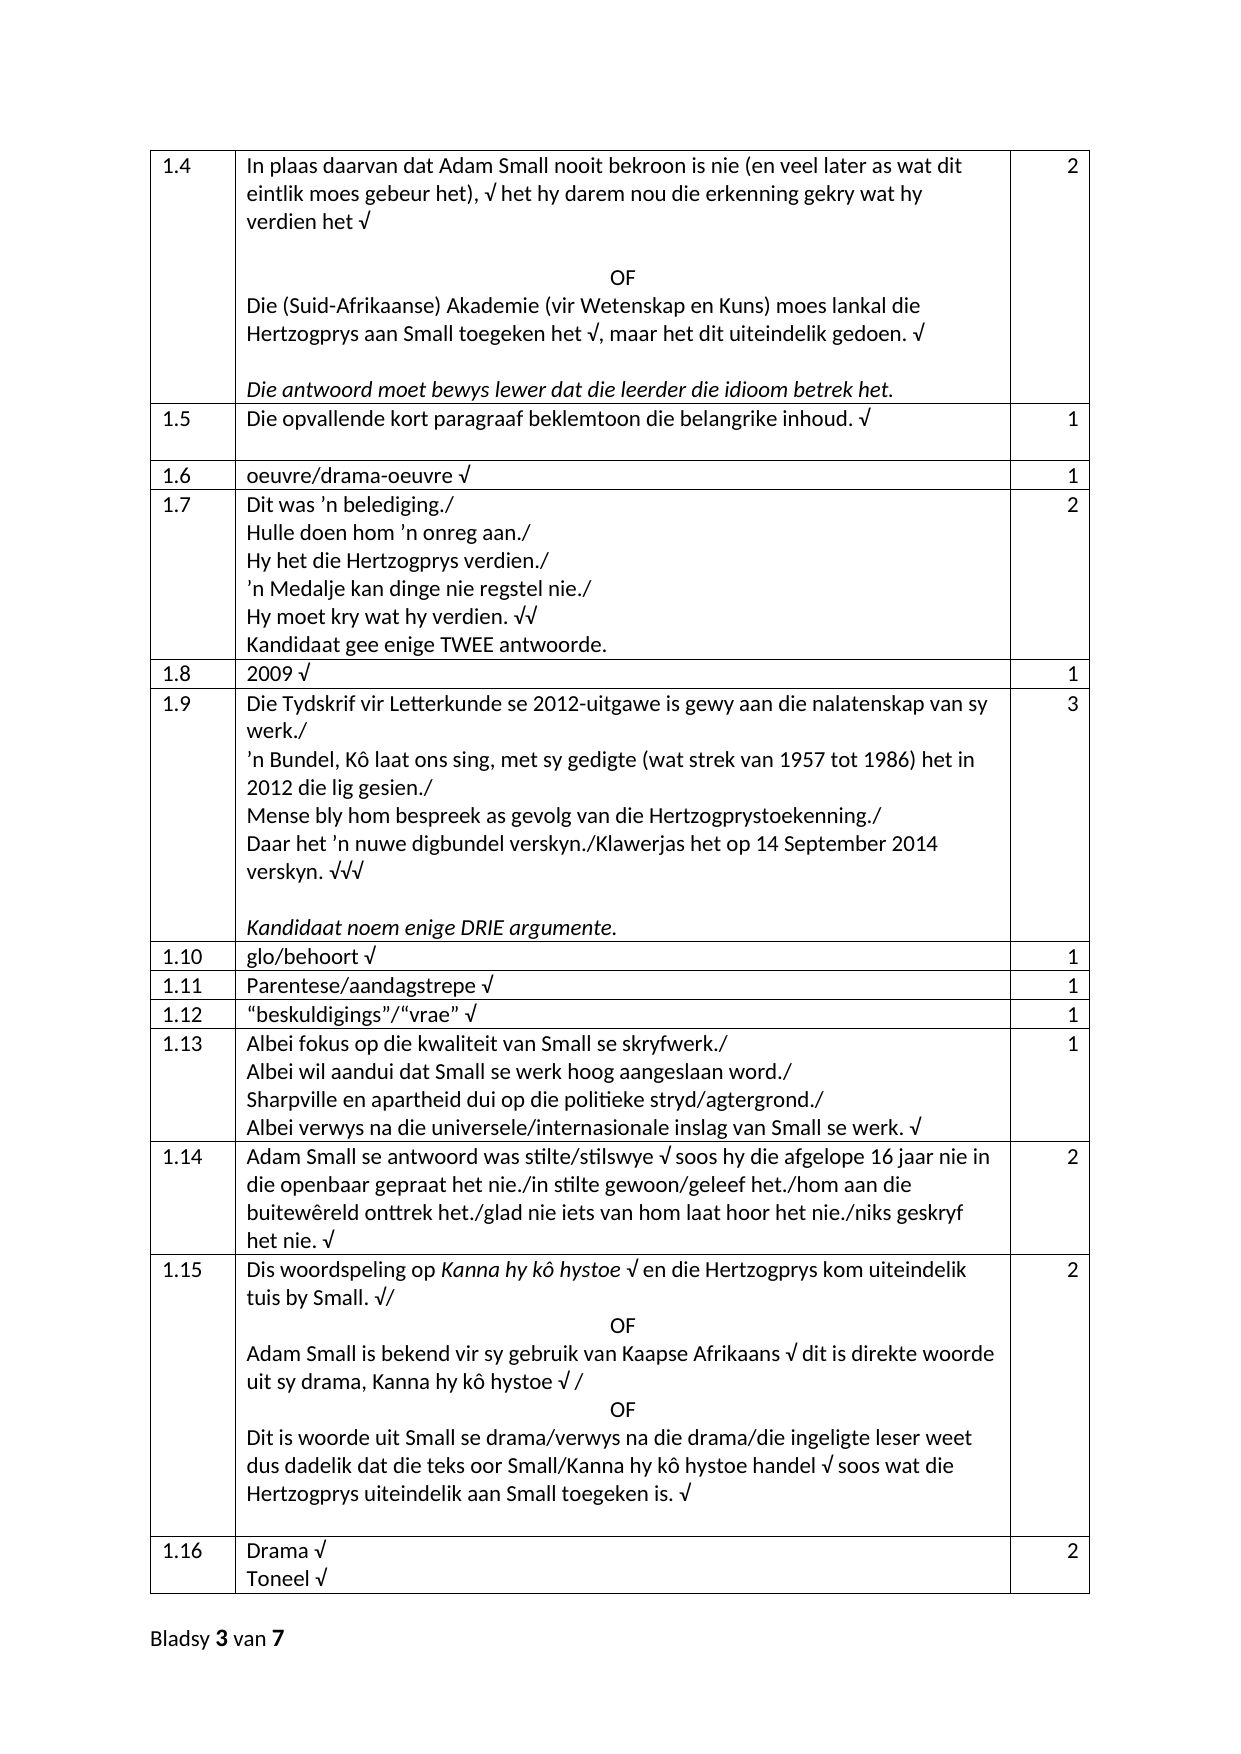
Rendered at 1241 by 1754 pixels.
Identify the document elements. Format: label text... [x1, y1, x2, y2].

table_cell 1.6 [151, 461, 235, 489]
table_cell 1 [1011, 461, 1089, 489]
table_cell oeuvre/drama-oeuvre √ [236, 461, 1010, 489]
table_cell Dit was ’n belediging./ Hulle doen hom ’n onreg aan./ Hy het die Hertzogprys verdien./ ’n Medalje kan dinge nie regstel nie./ Hy moet kry wat hy verdien. √√ Kandidaat gee enige TWEE antwoorde. [236, 490, 1010, 658]
table_cell Albei fokus op die kwaliteit van Small se skryfwerk./ Albei wil aandui dat Small se werk hoog aangeslaan word./ Sharpville en apartheid dui op die politieke stryd/agtergrond./ Albei verwys na die universele/internasionale inslag van Small se werk. √ [236, 1029, 1010, 1141]
table_cell Parentese/aandagstrepe √ [236, 971, 1010, 999]
table_cell 1.5 [151, 404, 235, 460]
table_cell 1.12 [151, 1000, 235, 1028]
table_cell Dis woordspeling op Kanna hy kô hystoe √ en die Hertzogprys kom uiteindelik tuis by Small. √/ OF Adam Small is bekend vir sy gebruik van Kaapse Afrikaans √ dit is direkte woorde uit sy drama, Kanna hy kô hystoe √ / OF Dit is woorde uit Small se drama/verwys na die drama/die ingeligte leser weet dus dadelik dat die teks oor Small/Kanna hy kô hystoe handel √ soos wat die Hertzogprys uiteindelik aan Small toegeken is. √ [236, 1255, 1010, 1536]
table_cell 1.16 [151, 1537, 235, 1593]
table_cell 1 [1011, 1029, 1089, 1141]
table_cell 1.10 [151, 942, 235, 970]
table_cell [236, 151, 1010, 403]
table_cell 1 [1011, 942, 1089, 970]
table_cell Die opvallende kort paragraaf beklemtoon die belangrike inhoud. √ [236, 404, 1010, 460]
table_cell 1 [1011, 1000, 1089, 1028]
table_cell “beskuldigings”/“vrae” √ [236, 1000, 1010, 1028]
table_cell 1.14 [151, 1142, 235, 1254]
table_cell 1.15 [151, 1255, 235, 1536]
table_cell 2 [1011, 1142, 1089, 1254]
table_cell 3 [1011, 689, 1089, 941]
table_cell glo/behoort √ [236, 942, 1010, 970]
table_cell 1 [1011, 660, 1089, 688]
table_cell Adam Small se antwoord was stilte/stilswye √ soos hy die afgelope 16 jaar nie in die openbaar gepraat het nie./in stilte gewoon/geleef het./hom aan die buitewêreld onttrek het./glad nie iets van hom laat hoor het nie./niks geskryf het nie. √ [236, 1142, 1010, 1254]
table_cell 1.7 [151, 490, 235, 658]
table_cell Drama √ Toneel √ [236, 1537, 1010, 1593]
table_cell 1.9 [151, 689, 235, 941]
table_cell 1 [1011, 971, 1089, 999]
table_cell 1.8 [151, 660, 235, 688]
table_cell 1.3 1.4 [151, 151, 235, 403]
table_cell 1 [1011, 404, 1089, 460]
table_cell 2 [1011, 1255, 1089, 1536]
table_cell 2 [1011, 1537, 1089, 1593]
table_cell 2 [1011, 490, 1089, 658]
table_cell Die Tydskrif vir Letterkunde se 2012-uitgawe is gewy aan die nalatenskap van sy werk./ ’n Bundel, Kô laat ons sing, met sy gedigte (wat strek van 1957 tot 1986) het in 2012 die lig gesien./ Mense bly hom bespreek as gevolg van die Hertzogprystoekenning./ Daar het ’n nuwe digbundel verskyn./Klawerjas het op 14 September 2014 verskyn. √√√ Kandidaat noem enige DRIE argumente. [236, 689, 1010, 941]
table_cell 1.11 [151, 971, 235, 999]
table_cell 2009 √ [236, 660, 1010, 688]
table_cell 1.13 [151, 1029, 235, 1141]
table_cell 1 2 [1011, 151, 1089, 403]
